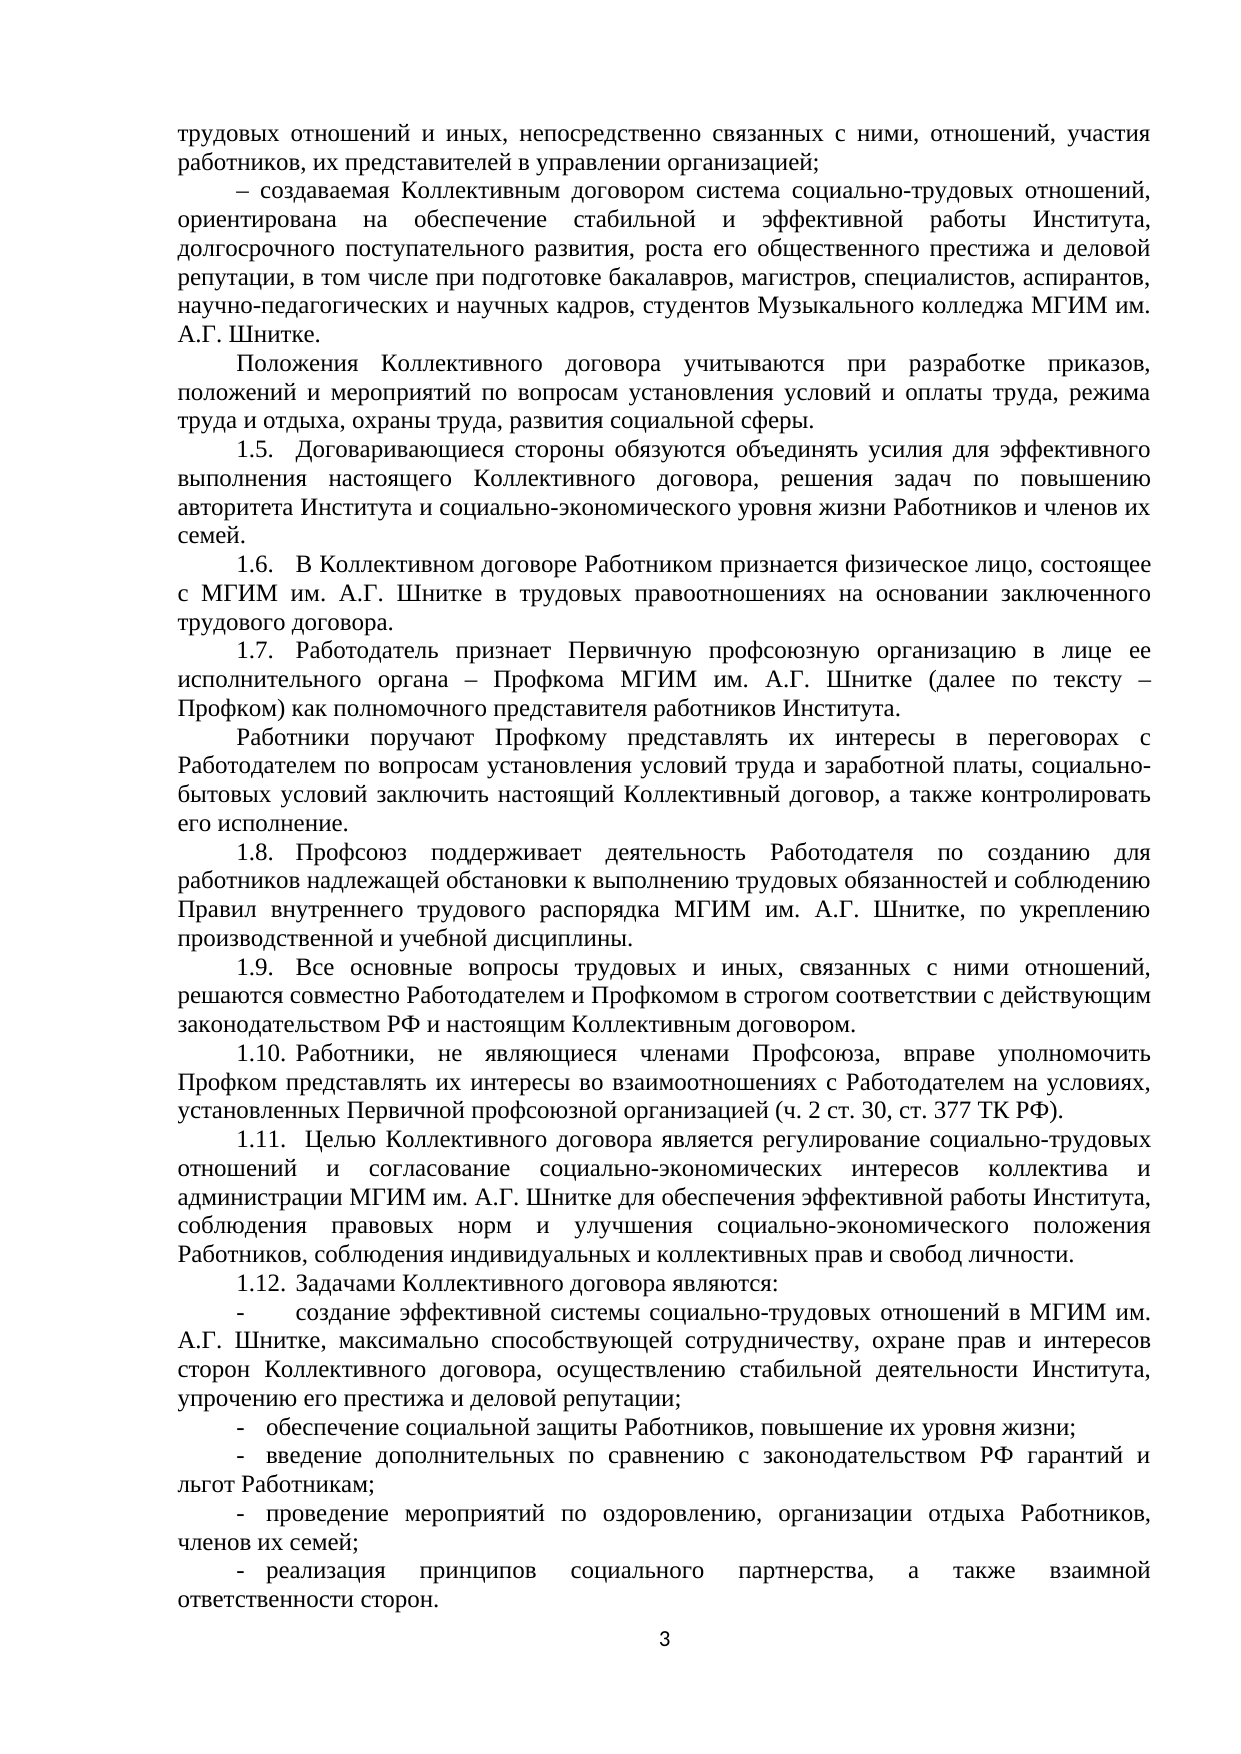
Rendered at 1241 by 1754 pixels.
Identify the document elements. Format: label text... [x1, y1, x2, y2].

text 1.11. Целью Коллективного договора является регулирование социально-трудовых отношений и согласование социально-экономических интересов коллектива и администрации МГИМ им. А.Г. Шнитке для обеспечения эффективной работы Института, соблюдения правовых норм и улучшения социально-экономического положения Работников, соблюдения индивидуальных и коллективных прав и свобод личности. [177, 1124, 1152, 1268]
text 1.5. Договаривающиеся стороны обязуются объединять усилия для эффективного выполнения настоящего Коллективного договора, решения задач по повышению авторитета Института и социально-экономического уровня жизни Работников и членов их семей. [177, 434, 1152, 549]
text 1.7. Работодатель признает Первичную профсоюзную организацию в лице ее исполнительного органа – Профкома МГИМ им. А.Г. Шнитке (далее по тексту – Профком) как полномочного представителя работников Института. [177, 636, 1152, 722]
text 1.12. Задачами Коллективного договора являются: [177, 1268, 1152, 1297]
text – создаваемая Коллективным договором система социально-трудовых отношений, ориентирована на обеспечение стабильной и эффективной работы Института, долгосрочного поступательного развития, роста его общественного престижа и деловой репутации, в том числе при подготовке бакалавров, магистров, специалистов, аспирантов, научно-педагогических и научных кадров, студентов Музыкального колледжа МГИМ им. А.Г. Шнитке. [177, 176, 1152, 348]
text - обеспечение социальной защиты Работников, повышение их уровня жизни; [177, 1412, 1152, 1441]
text - реализация принципов социального партнерства, а также взаимной ответственности сторон. [177, 1556, 1152, 1613]
text 1.9. Все основные вопросы трудовых и иных, связанных с ними отношений, решаются совместно Работодателем и Профкомом в строгом соответствии с действующим законодательством РФ и настоящим Коллективным договором. [177, 952, 1152, 1038]
text Работники поручают Профкому представлять их интересы в переговорах с Работодателем по вопросам установления условий труда и заработной платы, социально-бытовых условий заключить настоящий Коллективный договор, а также контролировать его исполнение. [177, 722, 1152, 837]
text Положения Коллективного договора учитываются при разработке приказов, положений и мероприятий по вопросам установления условий и оплаты труда, режима труда и отдыха, охраны труда, развития социальной сферы. [177, 348, 1152, 434]
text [177, 118, 1152, 176]
text - создание эффективной системы социально-трудовых отношений в МГИМ им. А.Г. Шнитке, максимально способствующей сотрудничеству, охране прав и интересов сторон Коллективного договора, осуществлению стабильной деятельности Института, упрочению его престижа и деловой репутации; [177, 1297, 1152, 1412]
text - проведение мероприятий по оздоровлению, организации отдыха Работников, членов их семей; [177, 1498, 1152, 1556]
text 1.8. Профсоюз поддерживает деятельность Работодателя по созданию для работников надлежащей обстановки к выполнению трудовых обязанностей и соблюдению Правил внутреннего трудового распорядка МГИМ им. А.Г. Шнитке, по укреплению производственной и учебной дисциплины. [177, 837, 1152, 952]
text 1.6. В Коллективном договоре Работником признается физическое лицо, состоящее с МГИМ им. А.Г. Шнитке в трудовых правоотношениях на основании заключенного трудового договора. [177, 549, 1152, 636]
text - введение дополнительных по сравнению с законодательством РФ гарантий и льгот Работникам; [177, 1441, 1152, 1498]
text 1.10. Работники, не являющиеся членами Профсоюза, вправе уполномочить Профком представлять их интересы во взаимоотношениях с Работодателем на условиях, установленных Первичной профсоюзной организацией (ч. 2 ст. 30, ст. 377 ТК РФ). [177, 1038, 1152, 1124]
